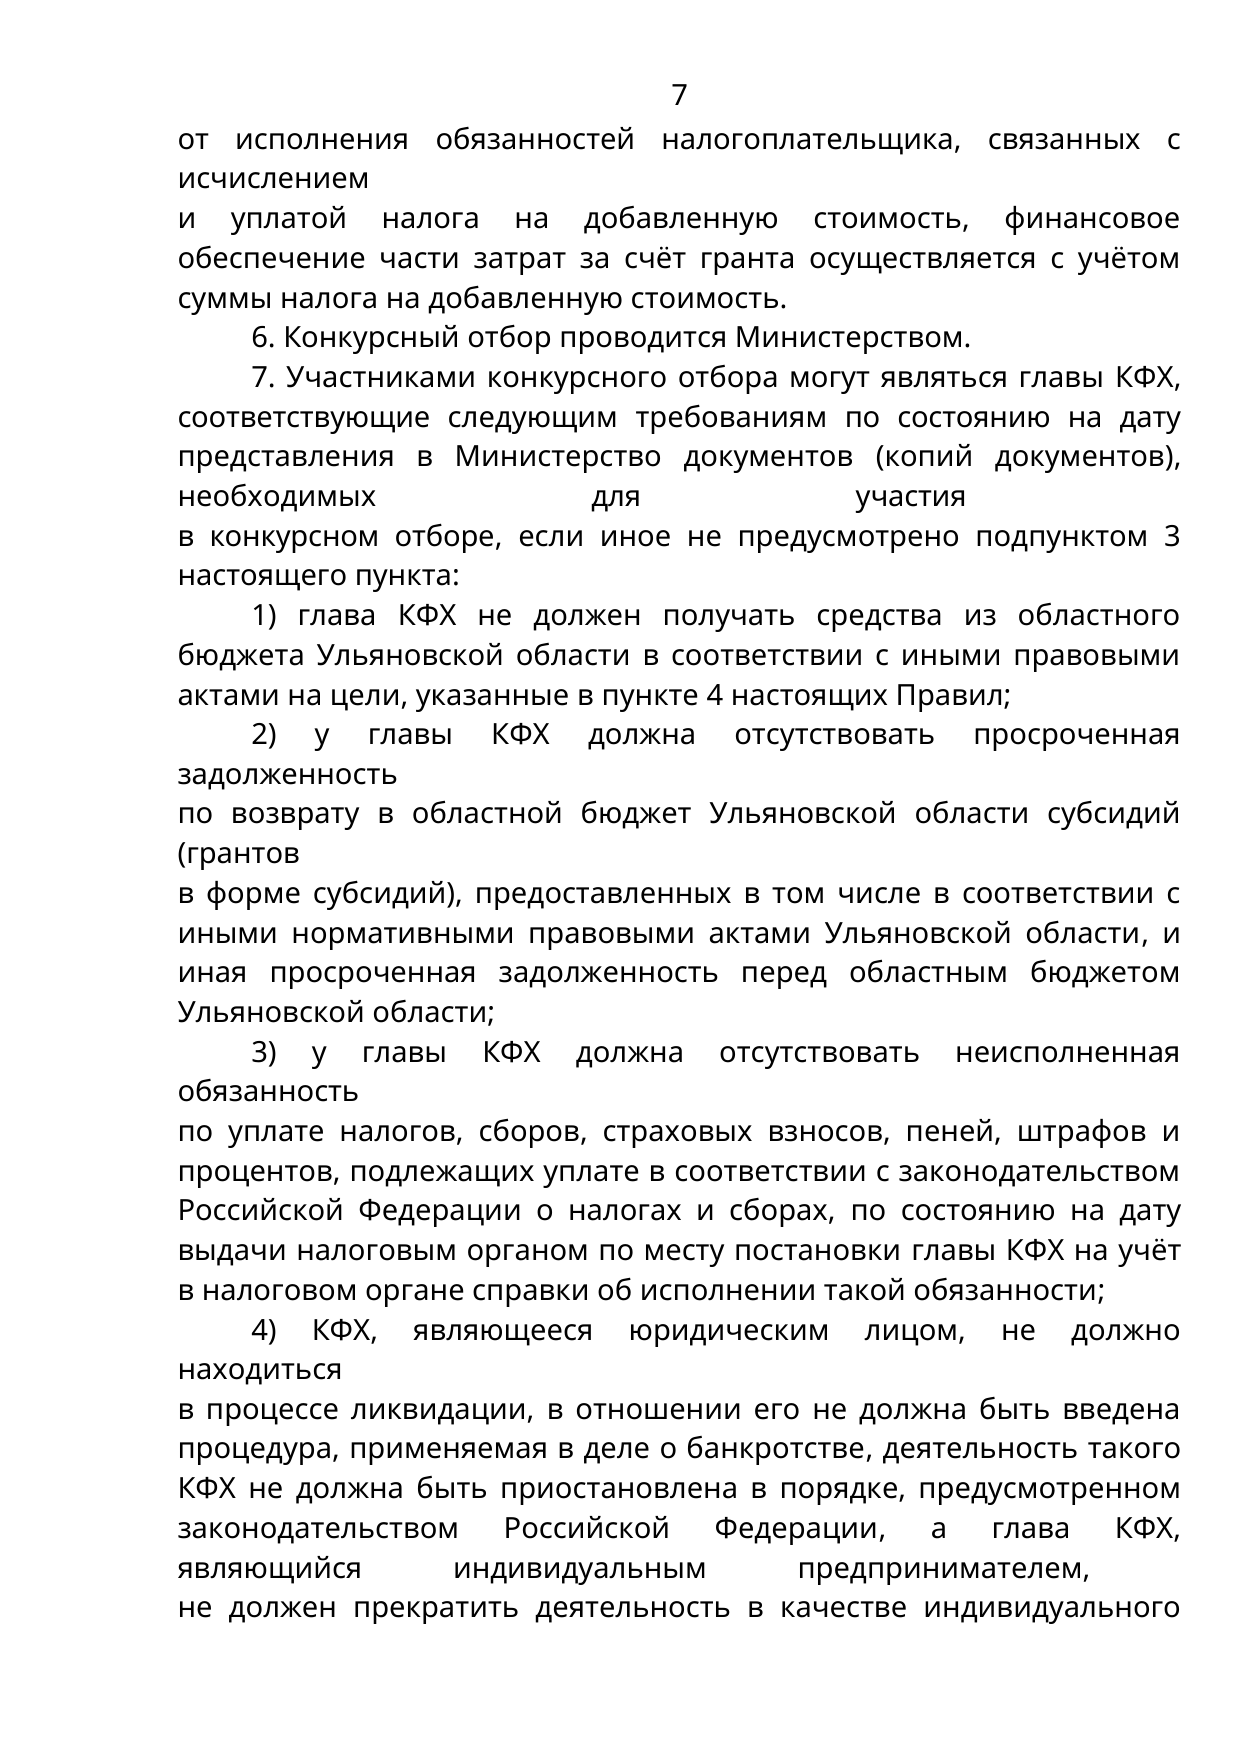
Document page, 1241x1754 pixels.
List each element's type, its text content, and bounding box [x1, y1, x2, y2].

text 1) глава КФХ не должен получать средства из областного бюджета Ульяновской области в соответствии с иными правовыми актами на цели, указанные в пункте 4 настоящих Правил; [177, 594, 1181, 713]
text 2) у главы КФХ должна отсутствовать просроченная задолженность по возврату в областной бюджет Ульяновской области субсидий (грантов в форме субсидий), предоставленных в том числе в соответствии с иными нормативными правовыми актами Ульяновской области, и иная просроченная задолженность перед областным бюджетом Ульяновской области; [177, 713, 1181, 1031]
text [177, 1309, 1181, 1626]
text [177, 118, 1181, 317]
text 3) у главы КФХ должна отсутствовать неисполненная обязанность по уплате налогов, сборов, страховых взносов, пеней, штрафов и процентов, подлежащих уплате в соответствии с законодательством Российской Федерации о налогах и сборах, по состоянию на дату выдачи налоговым органом по месту постановки главы КФХ на учёт в налоговом органе справки об исполнении такой обязанности; [177, 1031, 1181, 1309]
text 7. Участниками конкурсного отбора могут являться главы КФХ, соответствующие следующим требованиям по состоянию на дату представления в Министерство документов (копий документов), необходимых для участия в конкурсном отборе, если иное не предусмотрено подпунктом 3 настоящего пункта: [177, 356, 1181, 594]
text 6. Конкурсный отбор проводится Министерством. [177, 317, 1181, 356]
